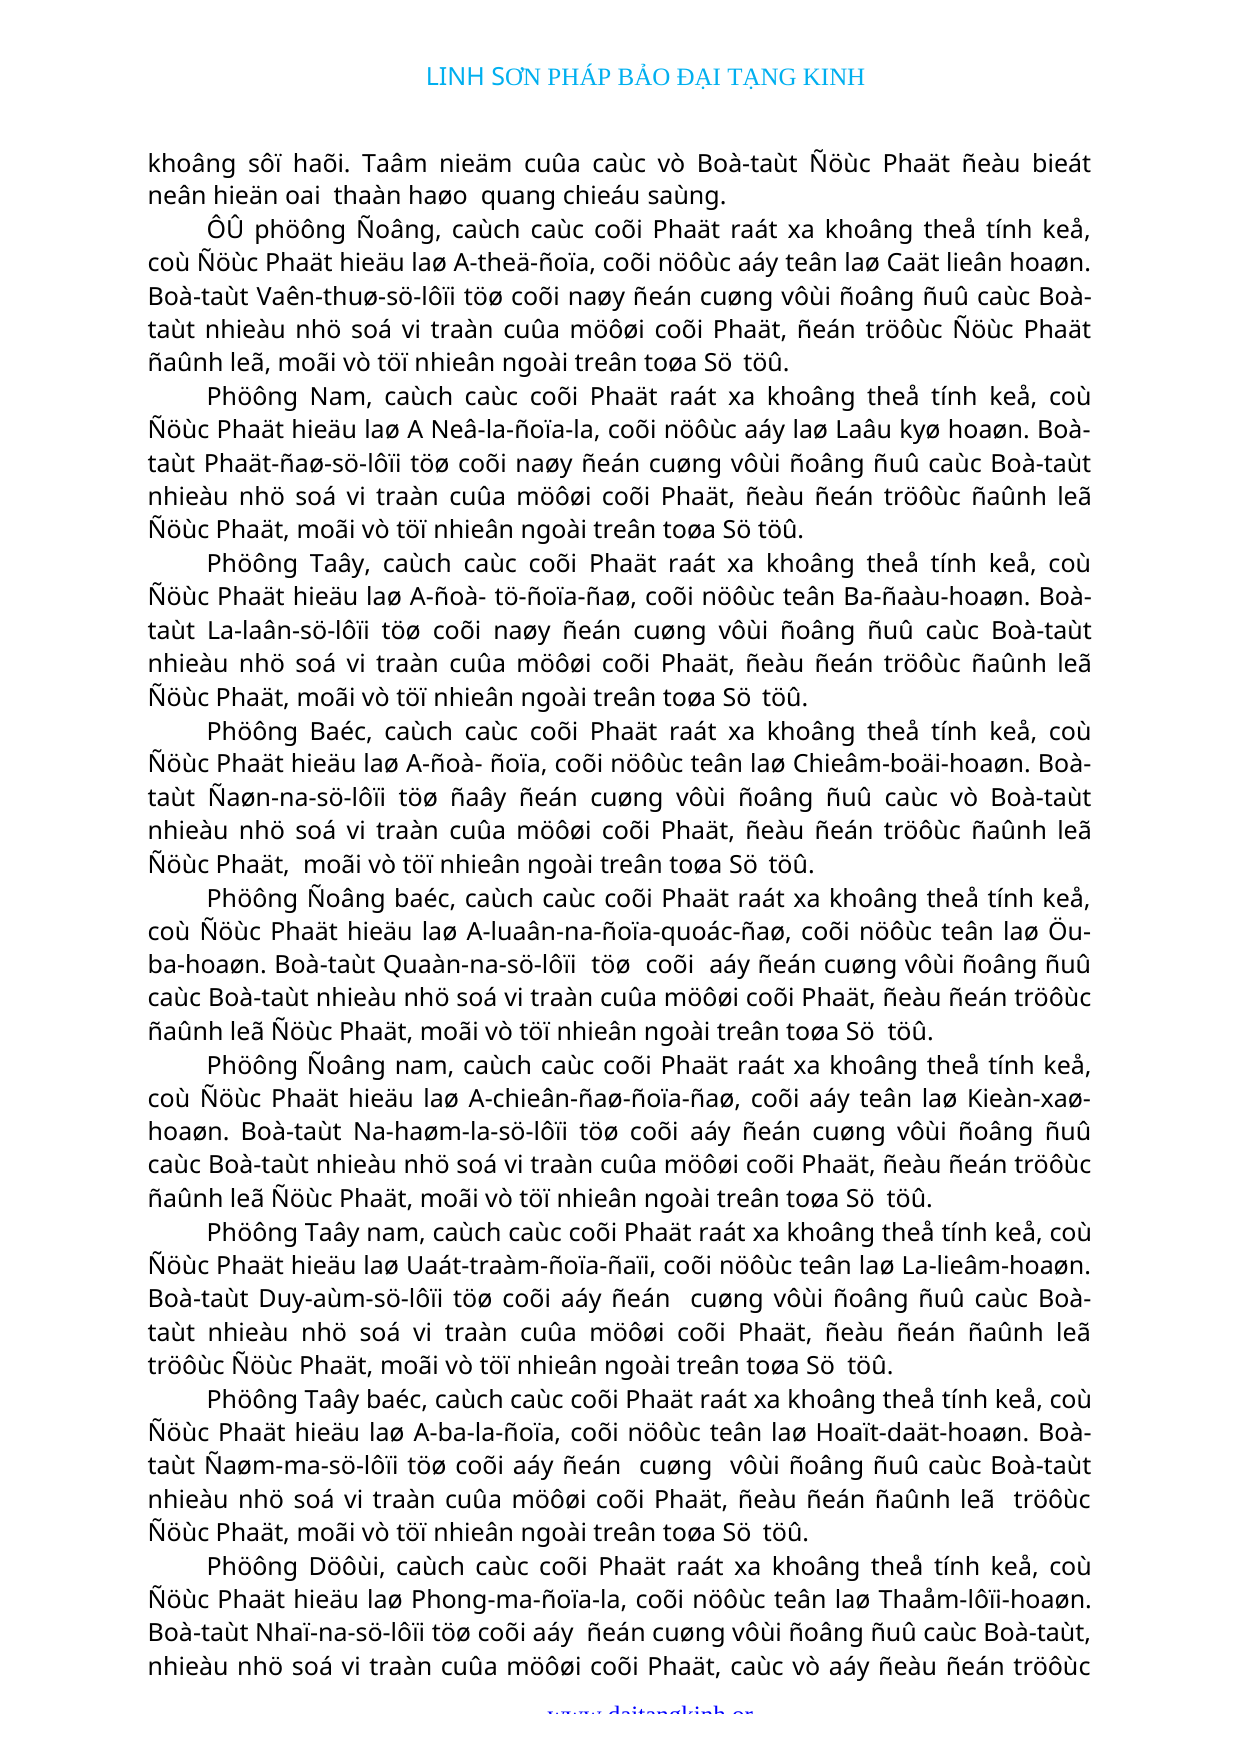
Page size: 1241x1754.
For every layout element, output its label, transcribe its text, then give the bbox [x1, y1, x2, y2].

text khoâng sôï haõi. Taâm nieäm cuûa caùc vò Boà-taùt Ñöùc Phaät ñeàu bieát neân hieän oai thaàn haøo quang chieáu saùng. [147, 145, 1093, 212]
text Phöông Ñoâng nam, caùch caùc coõi Phaät raát xa khoâng theå tính keå, coù Ñöùc Phaät hieäu laø A-chieân-ñaø-ñoïa-ñaø, coõi aáy teân laø Kieàn-xaø-hoaøn. Boà-taùt Na-haøm-la-sö-lôïi töø coõi aáy ñeán cuøng vôùi ñoâng ñuû caùc Boà-taùt nhieàu nhö soá vi traàn cuûa möôøi coõi Phaät, ñeàu ñeán tröôùc ñaûnh leã Ñöùc Phaät, moãi vò töï nhieân ngoài treân toøa Sö töû. [147, 1047, 1093, 1214]
text Phöông Ñoâng baéc, caùch caùc coõi Phaät raát xa khoâng theå tính keå, coù Ñöùc Phaät hieäu laø A-luaân-na-ñoïa-quoác-ñaø, coõi nöôùc teân laø Öu-ba-hoaøn. Boà-taùt Quaàn-na-sö-lôïi töø coõi aáy ñeán cuøng vôùi ñoâng ñuû caùc Boà-taùt nhieàu nhö soá vi traàn cuûa möôøi coõi Phaät, ñeàu ñeán tröôùc ñaûnh leã Ñöùc Phaät, moãi vò töï nhieân ngoài treân toøa Sö töû. [147, 880, 1093, 1047]
text Phöông Taây, caùch caùc coõi Phaät raát xa khoâng theå tính keå, coù Ñöùc Phaät hieäu laø A-ñoà- tö-ñoïa-ñaø, coõi nöôùc teân Ba-ñaàu-hoaøn. Boà-taùt La-laân-sö-lôïi töø coõi naøy ñeán cuøng vôùi ñoâng ñuû caùc Boà-taùt nhieàu nhö soá vi traàn cuûa möôøi coõi Phaät, ñeàu ñeán tröôùc ñaûnh leã Ñöùc Phaät, moãi vò töï nhieân ngoài treân toøa Sö töû. [147, 546, 1093, 713]
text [147, 1549, 1093, 1682]
text Phöông Taây baéc, caùch caùc coõi Phaät raát xa khoâng theå tính keå, coù Ñöùc Phaät hieäu laø A-ba-la-ñoïa, coõi nöôùc teân laø Hoaït-daät-hoaøn. Boà-taùt Ñaøm-ma-sö-lôïi töø coõi aáy ñeán cuøng vôùi ñoâng ñuû caùc Boà-taùt nhieàu nhö soá vi traàn cuûa möôøi coõi Phaät, ñeàu ñeán ñaûnh leã tröôùc Ñöùc Phaät, moãi vò töï nhieân ngoài treân toøa Sö töû. [147, 1382, 1093, 1549]
text ÔÛ phöông Ñoâng, caùch caùc coõi Phaät raát xa khoâng theå tính keå, coù Ñöùc Phaät hieäu laø A-theä-ñoïa, coõi nöôùc aáy teân laø Caät lieân hoaøn. Boà-taùt Vaên-thuø-sö-lôïi töø coõi naøy ñeán cuøng vôùi ñoâng ñuû caùc Boà-taùt nhieàu nhö soá vi traàn cuûa möôøi coõi Phaät, ñeán tröôùc Ñöùc Phaät ñaûnh leã, moãi vò töï nhieân ngoài treân toøa Sö töû. [147, 212, 1093, 379]
text Phöông Baéc, caùch caùc coõi Phaät raát xa khoâng theå tính keå, coù Ñöùc Phaät hieäu laø A-ñoà- ñoïa, coõi nöôùc teân laø Chieâm-boäi-hoaøn. Boà-taùt Ñaøn-na-sö-lôïi töø ñaây ñeán cuøng vôùi ñoâng ñuû caùc vò Boà-taùt nhieàu nhö soá vi traàn cuûa möôøi coõi Phaät, ñeàu ñeán tröôùc ñaûnh leã Ñöùc Phaät, moãi vò töï nhieân ngoài treân toøa Sö töû. [147, 713, 1093, 880]
text Phöông Taây nam, caùch caùc coõi Phaät raát xa khoâng theå tính keå, coù Ñöùc Phaät hieäu laø Uaát-traàm-ñoïa-ñaïi, coõi nöôùc teân laø La-lieâm-hoaøn. Boà-taùt Duy-aùm-sö-lôïi töø coõi aáy ñeán cuøng vôùi ñoâng ñuû caùc Boà-taùt nhieàu nhö soá vi traàn cuûa möôøi coõi Phaät, ñeàu ñeán ñaûnh leã tröôùc Ñöùc Phaät, moãi vò töï nhieân ngoài treân toøa Sö töû. [147, 1214, 1093, 1382]
text Phöông Nam, caùch caùc coõi Phaät raát xa khoâng theå tính keå, coù Ñöùc Phaät hieäu laø A Neâ-la-ñoïa-la, coõi nöôùc aáy laø Laâu kyø hoaøn. Boà-taùt Phaät-ñaø-sö-lôïi töø coõi naøy ñeán cuøng vôùi ñoâng ñuû caùc Boà-taùt nhieàu nhö soá vi traàn cuûa möôøi coõi Phaät, ñeàu ñeán tröôùc ñaûnh leã Ñöùc Phaät, moãi vò töï nhieân ngoài treân toøa Sö töû. [147, 379, 1093, 546]
